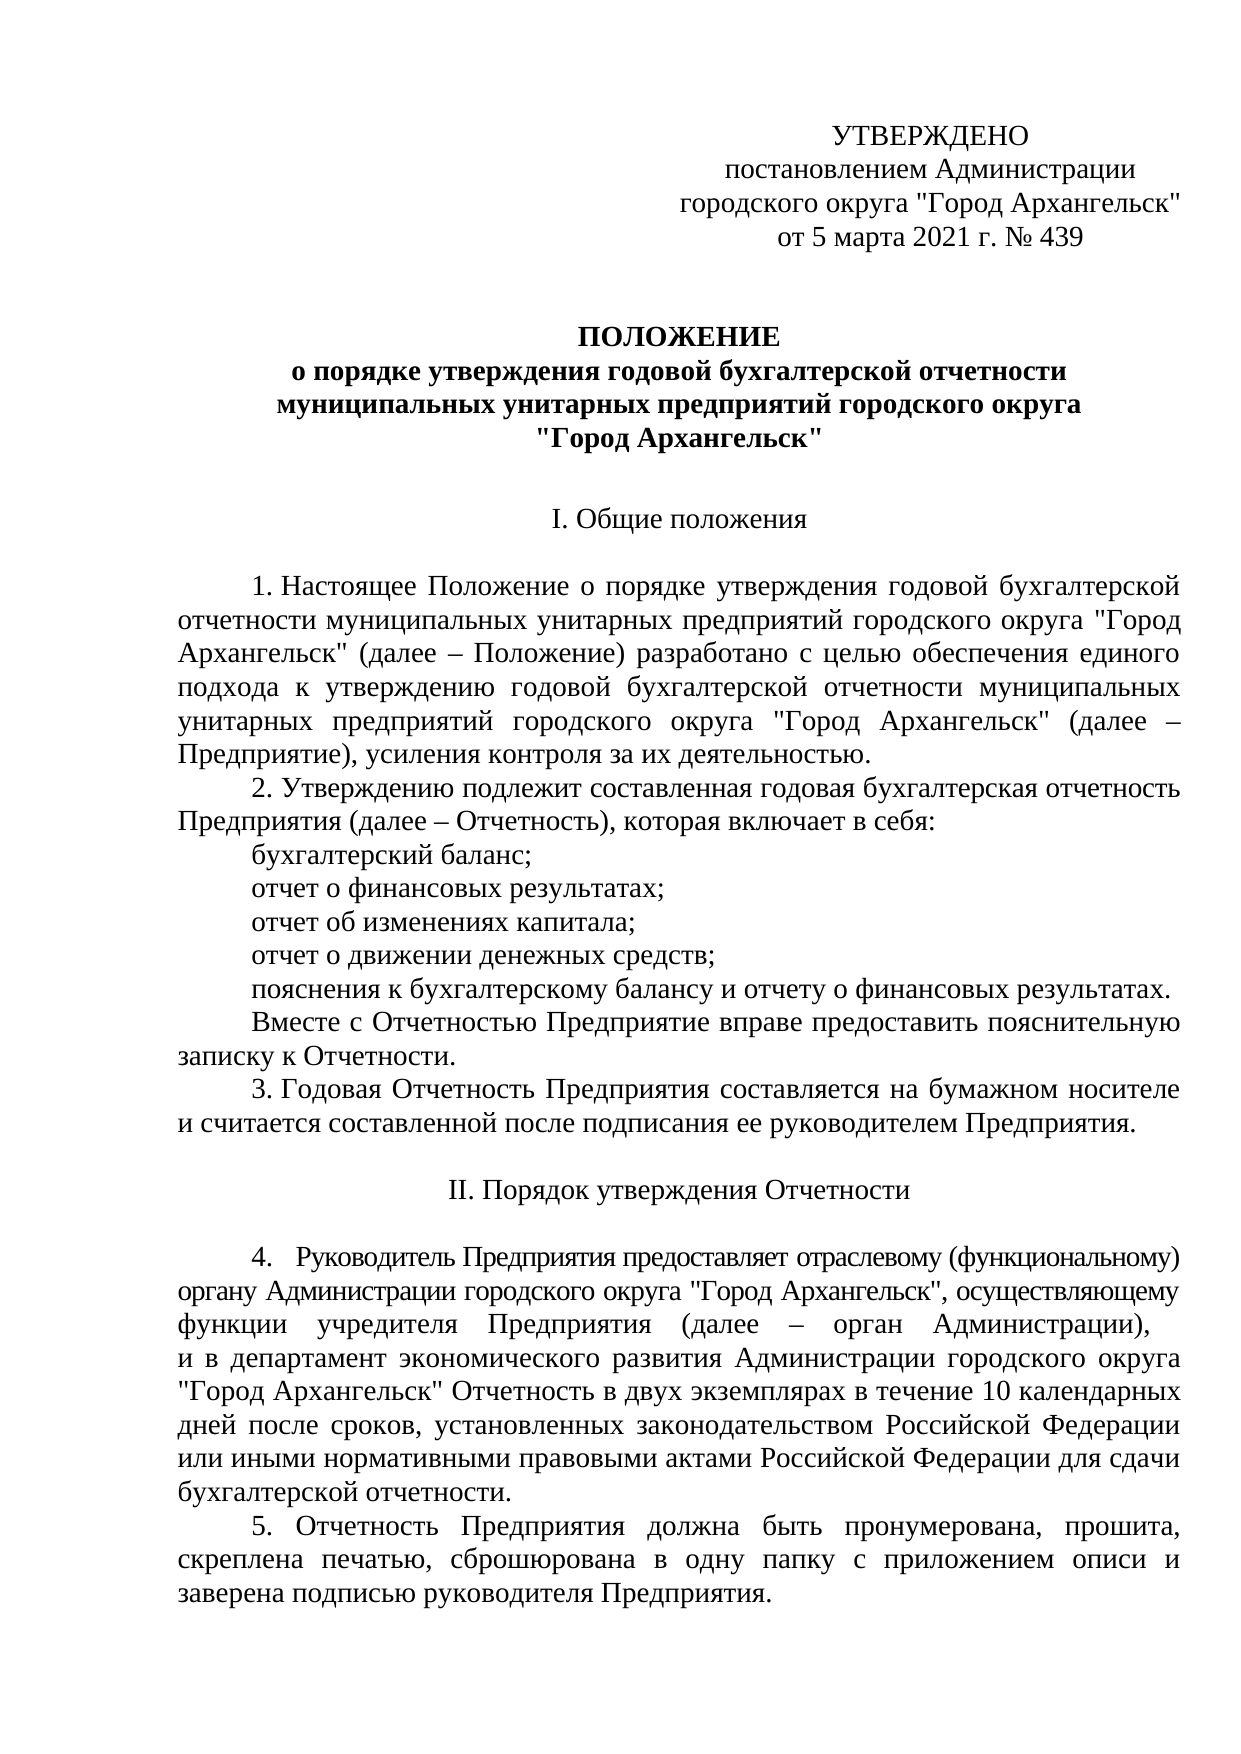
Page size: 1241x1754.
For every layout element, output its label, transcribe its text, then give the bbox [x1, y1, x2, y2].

text о порядке утверждения годовой бухгалтерской отчетности [177, 353, 1181, 386]
list I. Общие положения [177, 501, 1181, 535]
list Настоящее Положение о порядке утверждения годовой бухгалтерской отчетности муниципальных унитарных предприятий городского округа "Город Архангельск" (далее – Положение) разработано с целью обеспечения единого подхода к утверждению годовой бухгалтерской отчетности муниципальных унитарных предприятий городского округа "Город Архангельск" (далее – Предприятие), усиления контроля за их деятельностью. [177, 568, 1181, 770]
text пояснения к бухгалтерскому балансу и отчету о финансовых результатах. [177, 971, 1181, 1004]
text муниципальных унитарных предприятий городского округа [177, 386, 1181, 420]
text отчет о движении денежных средств; [177, 937, 1181, 971]
text от 5 марта 2021 г. № 439 [679, 219, 1181, 252]
text УТВЕРЖДЕНО [679, 118, 1181, 152]
text бухгалтерский баланс; [177, 837, 1181, 870]
text постановлением Администрации [679, 152, 1181, 185]
text Вместе с Отчетностью Предприятие вправе предоставить пояснительную записку к Отчетности. [177, 1004, 1181, 1072]
list II. Порядок утверждения Отчетности [177, 1172, 1181, 1206]
list Годовая Отчетность Предприятия составляется на бумажном носителе и считается составленной после подписания ее руководителем Предприятия. [177, 1072, 1181, 1139]
text городского округа "Город Архангельск" [679, 185, 1181, 219]
list Утверждению подлежит составленная годовая бухгалтерская отчетность Предприятия (далее – Отчетность), которая включает в себя: [177, 770, 1181, 837]
list Руководитель Предприятия предоставляет отраслевому (функциональному) органу Администрации городского округа "Город Архангельск", осуществляющему функции учредителя Предприятия (далее – орган Администрации), и в департамент экономического развития Администрации городского округа "Город Архангельск" Отчетность в двух экземплярах в течение 10 календарных дней после сроков, установленных законодательством Российской Федерации или иными нормативными правовыми актами Российской Федерации для сдачи бухгалтерской отчетности. [177, 1239, 1181, 1508]
text "Город Архангельск" [177, 420, 1181, 453]
text ПОЛОЖЕНИЕ [177, 319, 1181, 353]
text отчет об изменениях капитала; [177, 904, 1181, 937]
text отчет о финансовых результатах; [177, 870, 1181, 904]
list Отчетность Предприятия должна быть пронумерована, прошита, скреплена печатью, сброшюрована в одну папку с приложением описи и заверена подписью руководителя Предприятия. [177, 1508, 1181, 1608]
